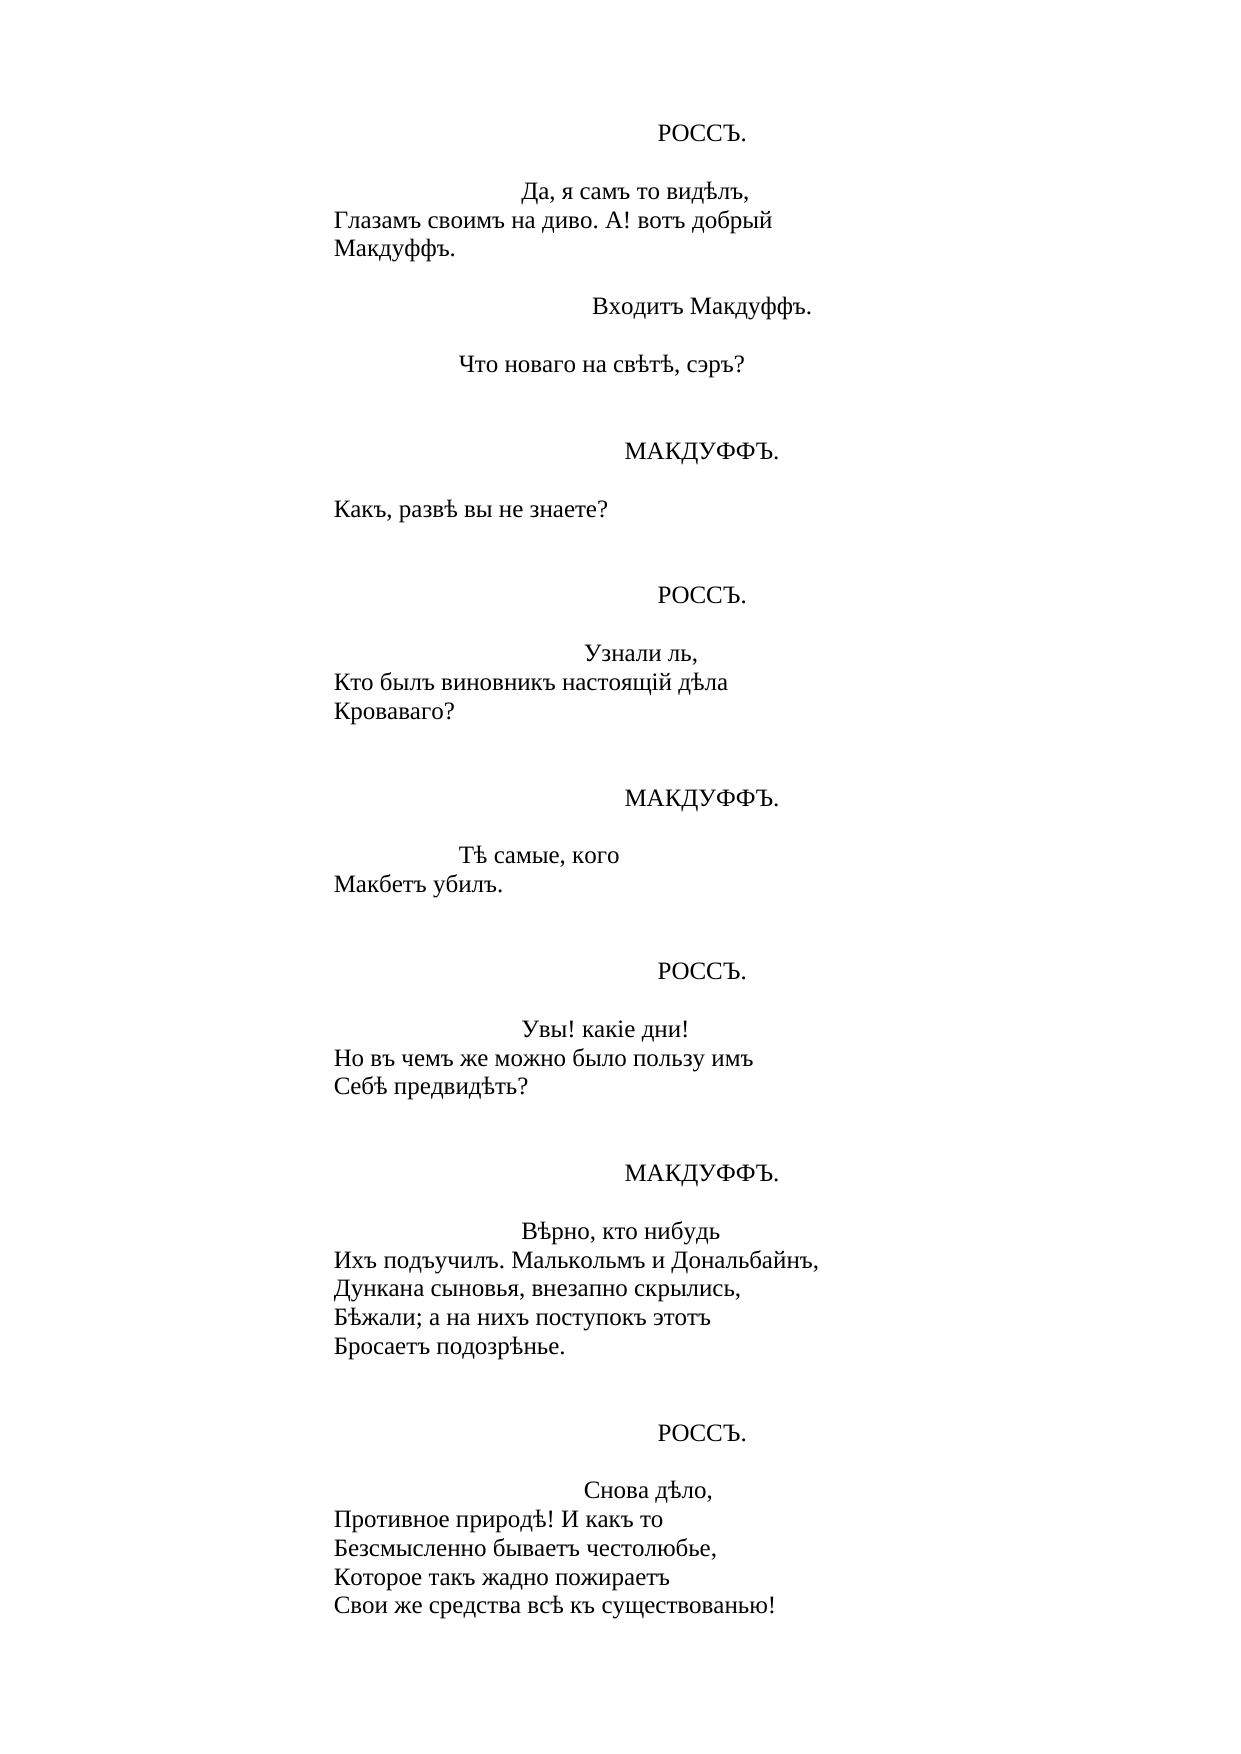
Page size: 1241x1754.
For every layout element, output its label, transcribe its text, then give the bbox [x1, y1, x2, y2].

text Узнали ль, [252, 638, 1152, 667]
text Противное природѣ! И какъ то [252, 1504, 1152, 1533]
text Снова дѣло, [252, 1476, 1152, 1504]
text Бѣжали; а на нихъ поступокъ этотъ [252, 1302, 1152, 1331]
text Дункана сыновья, внезапно скрылись, [252, 1273, 1152, 1302]
text Какъ, развѣ вы не знаете? [252, 494, 1152, 523]
text Которое такъ жадно пожираетъ [252, 1562, 1152, 1591]
text Ихъ подъучилъ. Малькольмъ и Дональбайнъ, [252, 1245, 1152, 1273]
text МАКДУФФЪ. [252, 783, 1152, 811]
text Увы! какіе дни! [252, 1014, 1152, 1043]
text Кроваваго? [252, 696, 1152, 725]
text Бросаетъ подозрѣнье. [252, 1331, 1152, 1360]
text Тѣ самые, кого [252, 841, 1152, 869]
text Но въ чемъ же можно было пользу имъ [252, 1043, 1152, 1071]
text РОССЪ. [252, 581, 1152, 609]
text МАКДУФФЪ. [252, 436, 1152, 465]
text Безсмысленно бываетъ честолюбье, [252, 1533, 1152, 1562]
text РОССЪ. [252, 956, 1152, 985]
text Себѣ предвидѣть? [252, 1071, 1152, 1100]
text РОССЪ. [252, 1418, 1152, 1446]
text Глазамъ своимъ на диво. А! вотъ добрый [252, 205, 1152, 233]
text Да, я самъ то видѣлъ, [252, 176, 1152, 205]
text Макдуффъ. [252, 233, 1152, 262]
text Кто былъ виновникъ настоящій дѣла [252, 667, 1152, 696]
text Макбетъ убилъ. [252, 869, 1152, 898]
text Входитъ Макдуффъ. [252, 291, 1152, 320]
text МАКДУФФЪ. [252, 1158, 1152, 1187]
text Вѣрно, кто нибудь [252, 1216, 1152, 1245]
text Свои же средства всѣ къ существованью! [252, 1591, 1152, 1619]
text РОССЪ. [252, 118, 1152, 147]
text Что новаго на свѣтѣ, сэръ? [252, 349, 1152, 378]
